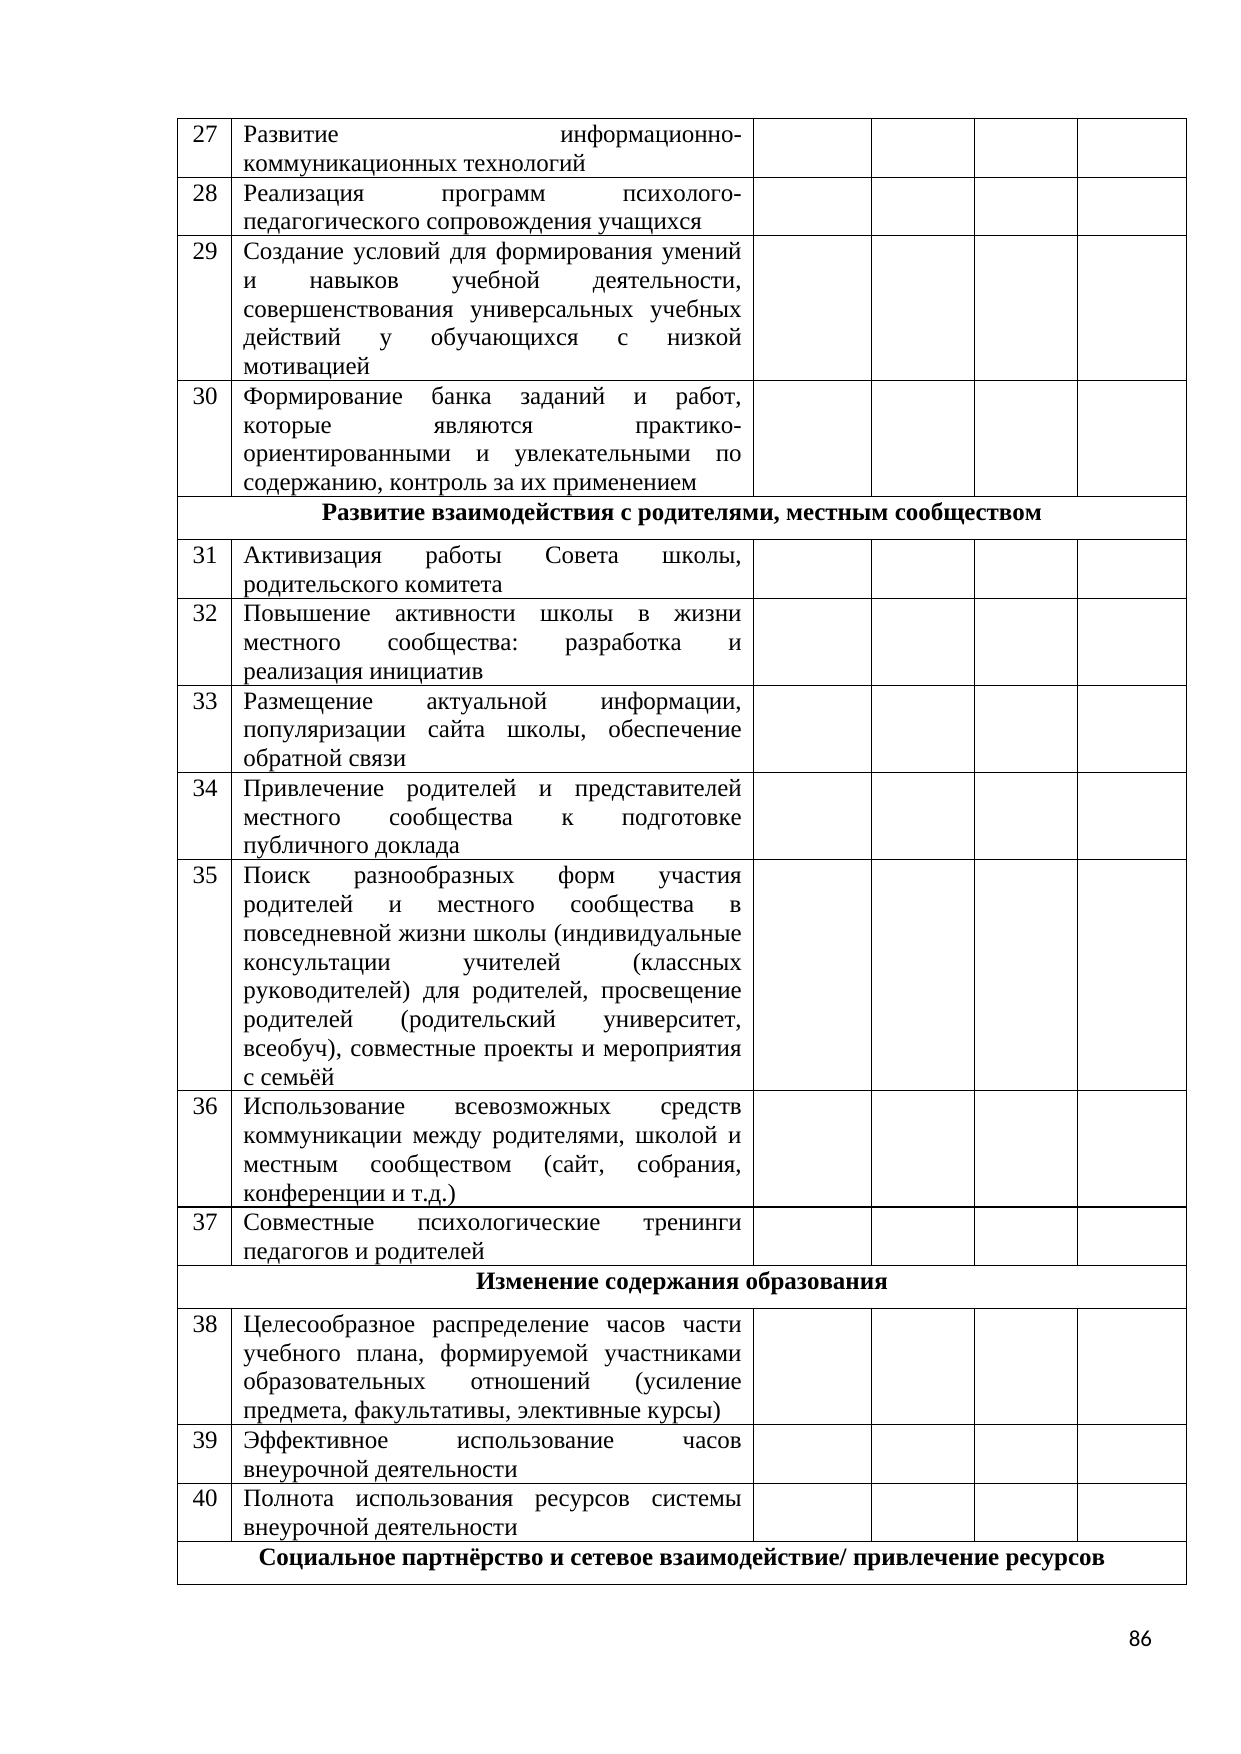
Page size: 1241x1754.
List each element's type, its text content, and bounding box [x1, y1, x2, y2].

table_cell [975, 178, 1077, 235]
table_cell [1078, 1091, 1186, 1206]
table_cell [1078, 599, 1186, 685]
table_cell 38 [178, 1309, 231, 1424]
table_cell [975, 1309, 1077, 1424]
table_cell [1078, 236, 1186, 380]
table_cell Развитие взаимодействия с родителями, местным сообществом [178, 497, 1186, 539]
table_cell Реализация программ психолого- педагогического сопровождения учащихся [232, 178, 753, 235]
table_cell 39 [178, 1425, 231, 1482]
table_cell Формирование банка заданий и работ, которые являются практико- ориентированными и увлекательными по содержанию, контроль за их применением [232, 381, 753, 496]
table_cell Привлечение родителей и представителей местного сообщества к подготовке публичного доклада [232, 773, 753, 859]
table_cell Активизация работы Совета школы, родительского комитета [232, 540, 753, 597]
table_cell [1078, 773, 1186, 859]
table_cell 29 [178, 236, 231, 380]
table_cell [872, 1425, 974, 1482]
table_cell 32 [178, 599, 231, 685]
table_cell [754, 236, 871, 380]
table_cell [754, 1208, 871, 1265]
table_cell [872, 1484, 974, 1541]
table_cell [872, 599, 974, 685]
table_cell [754, 178, 871, 235]
table_cell [975, 686, 1077, 772]
table_cell [975, 540, 1077, 597]
table_cell [754, 1425, 871, 1482]
table_cell Социальное партнёрство и сетевое взаимодействие/ привлечение ресурсов [178, 1542, 1186, 1584]
table_cell [975, 381, 1077, 496]
table_cell Целесообразное распределение часов части учебного плана, формируемой участниками образовательных отношений (усиление предмета, факультативы, элективные курсы) [232, 1309, 753, 1424]
table_cell 35 [178, 860, 231, 1090]
table_cell 31 [178, 540, 231, 597]
table_cell 28 [178, 178, 231, 235]
table_cell [975, 1208, 1077, 1265]
table_cell [1078, 686, 1186, 772]
table_cell [872, 119, 974, 177]
table_cell Изменение содержания образования [178, 1266, 1186, 1308]
table_cell [872, 236, 974, 380]
table_cell Использование всевозможных средств коммуникации между родителями, школой и местным сообществом (сайт, собрания, конференции и т.д.) [232, 1091, 753, 1206]
table_cell [754, 1309, 871, 1424]
table_cell [754, 119, 871, 177]
table_cell [872, 1208, 974, 1265]
table_cell [754, 381, 871, 496]
table_cell [975, 1484, 1077, 1541]
table_cell [1078, 1309, 1186, 1424]
table_cell [872, 178, 974, 235]
table_cell [975, 599, 1077, 685]
table_cell [754, 860, 871, 1090]
table_cell [754, 540, 871, 597]
table_cell [1078, 1208, 1186, 1265]
table_cell [1078, 178, 1186, 235]
table_cell [1078, 119, 1186, 177]
table_cell 30 [178, 381, 231, 496]
table_cell [1078, 540, 1186, 597]
table_cell Повышение активности школы в жизни местного сообщества: разработка и реализация инициатив [232, 599, 753, 685]
table_cell [872, 1091, 974, 1206]
table_cell [754, 1484, 871, 1541]
table_cell [975, 773, 1077, 859]
table_cell [975, 1425, 1077, 1482]
table_cell [754, 773, 871, 859]
table_cell [754, 1091, 871, 1206]
table_cell 36 [178, 1091, 231, 1206]
table_cell [872, 381, 974, 496]
table_cell [872, 860, 974, 1090]
table_cell Полнота использования ресурсов системы внеурочной деятельности [232, 1484, 753, 1541]
table_cell [754, 599, 871, 685]
table_cell Создание условий для формирования умений и навыков учебной деятельности, совершенствования универсальных учебных действий у обучающихся с низкой мотивацией [232, 236, 753, 380]
table_cell [975, 236, 1077, 380]
table_cell [975, 119, 1077, 177]
table_cell 33 [178, 686, 231, 772]
table_cell Поиск разнообразных форм участия родителей и местного сообщества в повседневной жизни школы (индивидуальные консультации учителей (классных руководителей) для родителей, просвещение родителей (родительский университет, всеобуч), совместные проекты и мероприятия с семьёй [232, 860, 753, 1090]
table_cell Эффективное использование часов внеурочной деятельности [232, 1425, 753, 1482]
table_cell 40 [178, 1484, 231, 1541]
table_cell [872, 1309, 974, 1424]
table_cell 37 [178, 1208, 231, 1265]
table_cell [872, 540, 974, 597]
table_cell Совместные психологические тренинги педагогов и родителей [232, 1208, 753, 1265]
table_cell [754, 686, 871, 772]
table_cell [872, 773, 974, 859]
table_cell Развитие информационно- коммуникационных технологий [232, 119, 753, 177]
table_cell [1078, 381, 1186, 496]
table_cell Размещение актуальной информации, популяризации сайта школы, обеспечение обратной связи [232, 686, 753, 772]
table_cell [1078, 1425, 1186, 1482]
table_cell [872, 686, 974, 772]
table_cell [975, 860, 1077, 1090]
table_cell [975, 1091, 1077, 1206]
table_cell 34 [178, 773, 231, 859]
table_cell [1078, 860, 1186, 1090]
table_cell [1078, 1484, 1186, 1541]
table_cell 27 [178, 119, 231, 177]
